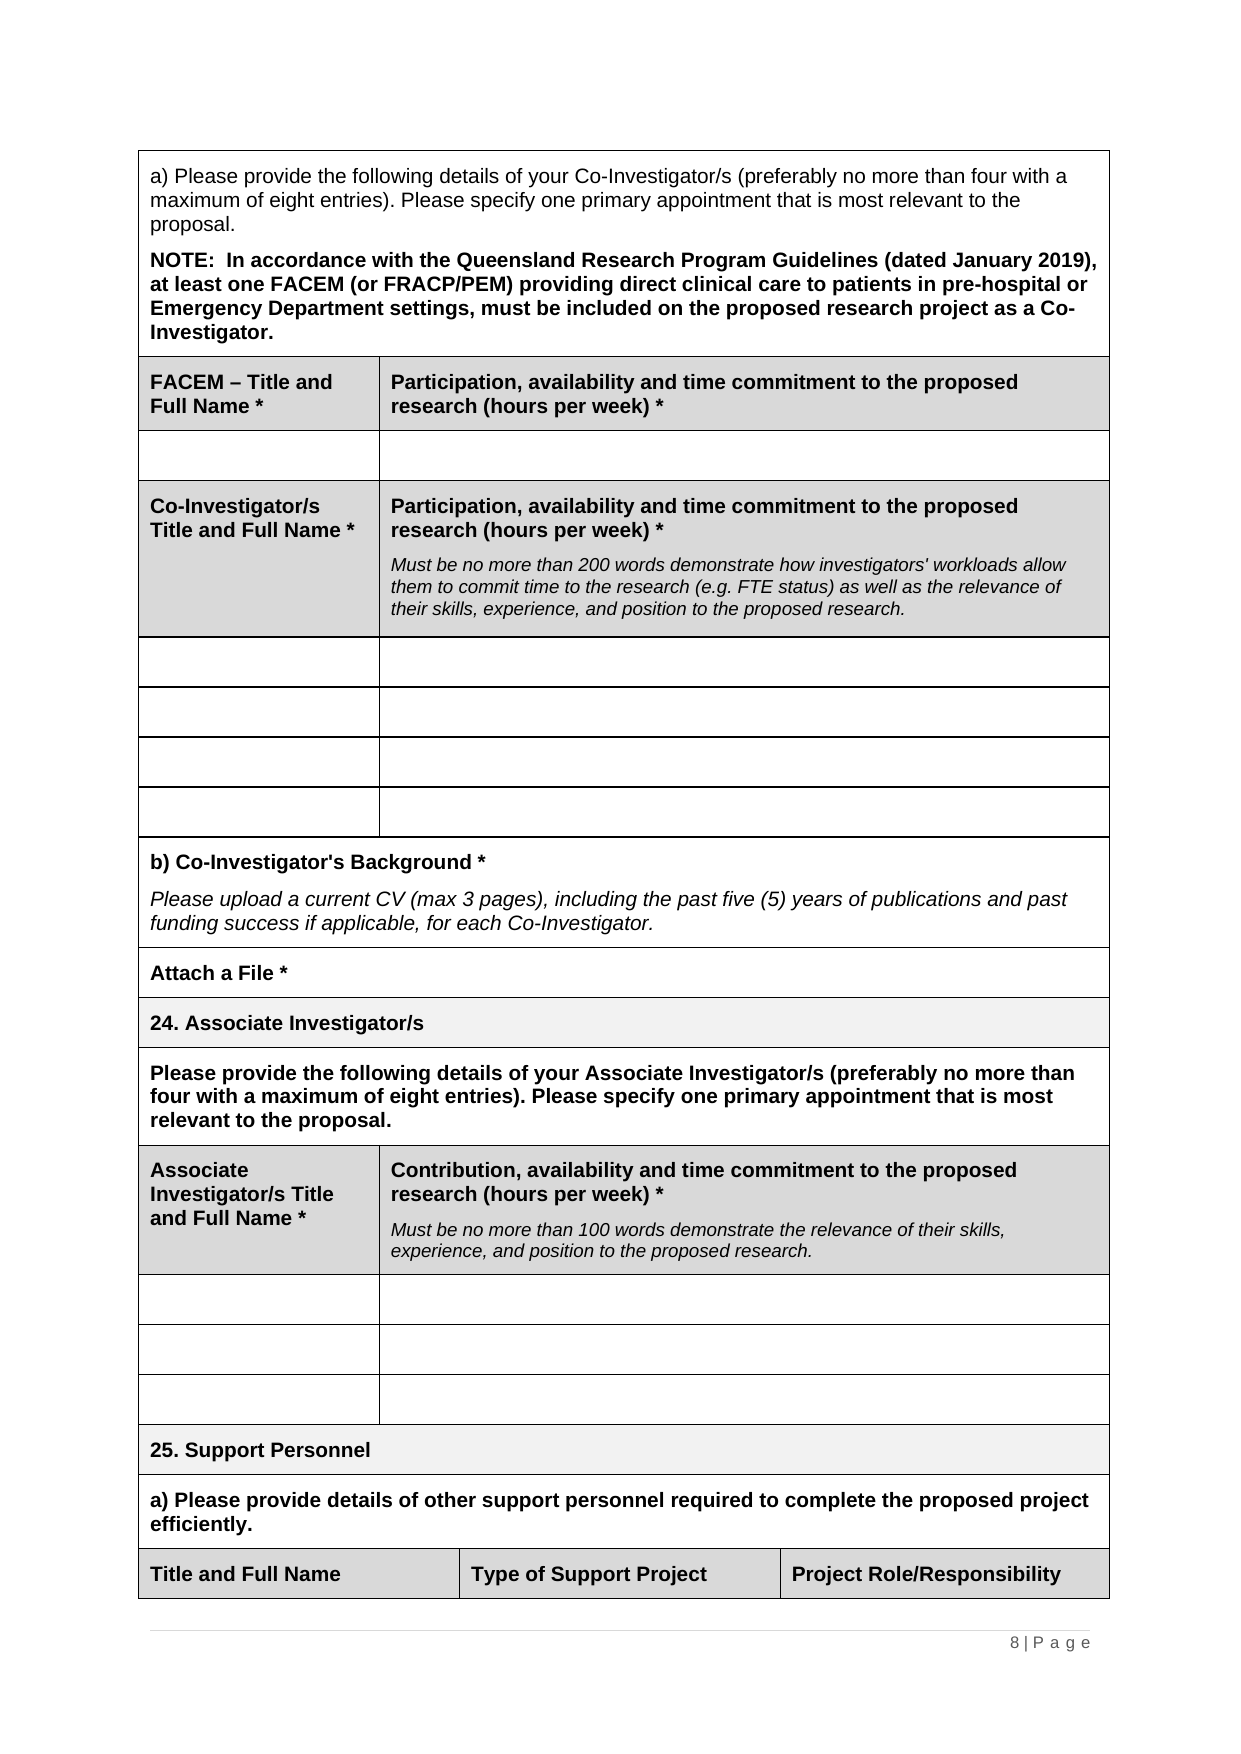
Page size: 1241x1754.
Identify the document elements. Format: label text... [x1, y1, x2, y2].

table_cell Project Role/Responsibility [781, 1549, 1109, 1598]
table_cell a) Please provide the following details of your Co-Investigator/s (preferably no more than four with a maximum of eight entries). Please specify one primary appointment that is most relevant to the proposal. NOTE: In accordance with the Queensland Research Program Guidelines (dated January 2019), at least one FACEM (or FRACP/PEM) providing direct clinical care to patients in pre-hospital or Emergency Department settings, must be included on the proposed research project as a Co-Investigator. [139, 151, 1109, 356]
table_cell Contribution, availability and time commitment to the proposed research (hours per week) * Must be no more than 100 words demonstrate the relevance of their skills, experience, and position to the proposed research. [380, 1146, 1109, 1274]
table_cell [139, 688, 379, 736]
table_cell [139, 1275, 379, 1324]
table_cell [139, 1375, 379, 1424]
table_cell Attach a File * [139, 948, 1109, 997]
table_cell [139, 638, 379, 686]
table_cell [380, 738, 1109, 786]
table_cell Participation, availability and time commitment to the proposed research (hours per week) * [380, 357, 1109, 430]
table_cell [139, 431, 379, 480]
table_cell Participation, availability and time commitment to the proposed research (hours per week) * Must be no more than 200 words demonstrate how investigators' workloads allow them to commit time to the research (e.g. FTE status) as well as the relevance of their skills, experience, and position to the proposed research. [380, 481, 1109, 636]
table_cell Associate Investigator/s Title and Full Name * [139, 1146, 379, 1274]
table_cell [139, 738, 379, 786]
table_cell Co-Investigator/s Title and Full Name * [139, 481, 379, 636]
table_cell 24. Associate Investigator/s [139, 998, 1109, 1047]
table_cell [380, 688, 1109, 736]
table_cell [380, 788, 1109, 836]
table_cell [380, 1325, 1109, 1374]
table_cell [139, 1325, 379, 1374]
table_cell Type of Support Project [460, 1549, 780, 1598]
table_cell [380, 638, 1109, 686]
table_cell [380, 1375, 1109, 1424]
table_cell Title and Full Name [139, 1549, 459, 1598]
table_cell b) Co-Investigator's Background * Please upload a current CV (max 3 pages), including the past five (5) years of publications and past funding success if applicable, for each Co-Investigator. [139, 838, 1109, 947]
table_cell Please provide the following details of your Associate Investigator/s (preferably no more than four with a maximum of eight entries). Please specify one primary appointment that is most relevant to the proposal. [139, 1048, 1109, 1145]
table_cell 25. Support Personnel [139, 1425, 1109, 1474]
table_cell FACEM – Title and Full Name * [139, 357, 379, 430]
table_cell [380, 431, 1109, 480]
table_cell a) Please provide details of other support personnel required to complete the proposed project efficiently. [139, 1475, 1109, 1548]
table_cell [380, 1275, 1109, 1324]
table_cell [139, 788, 379, 836]
